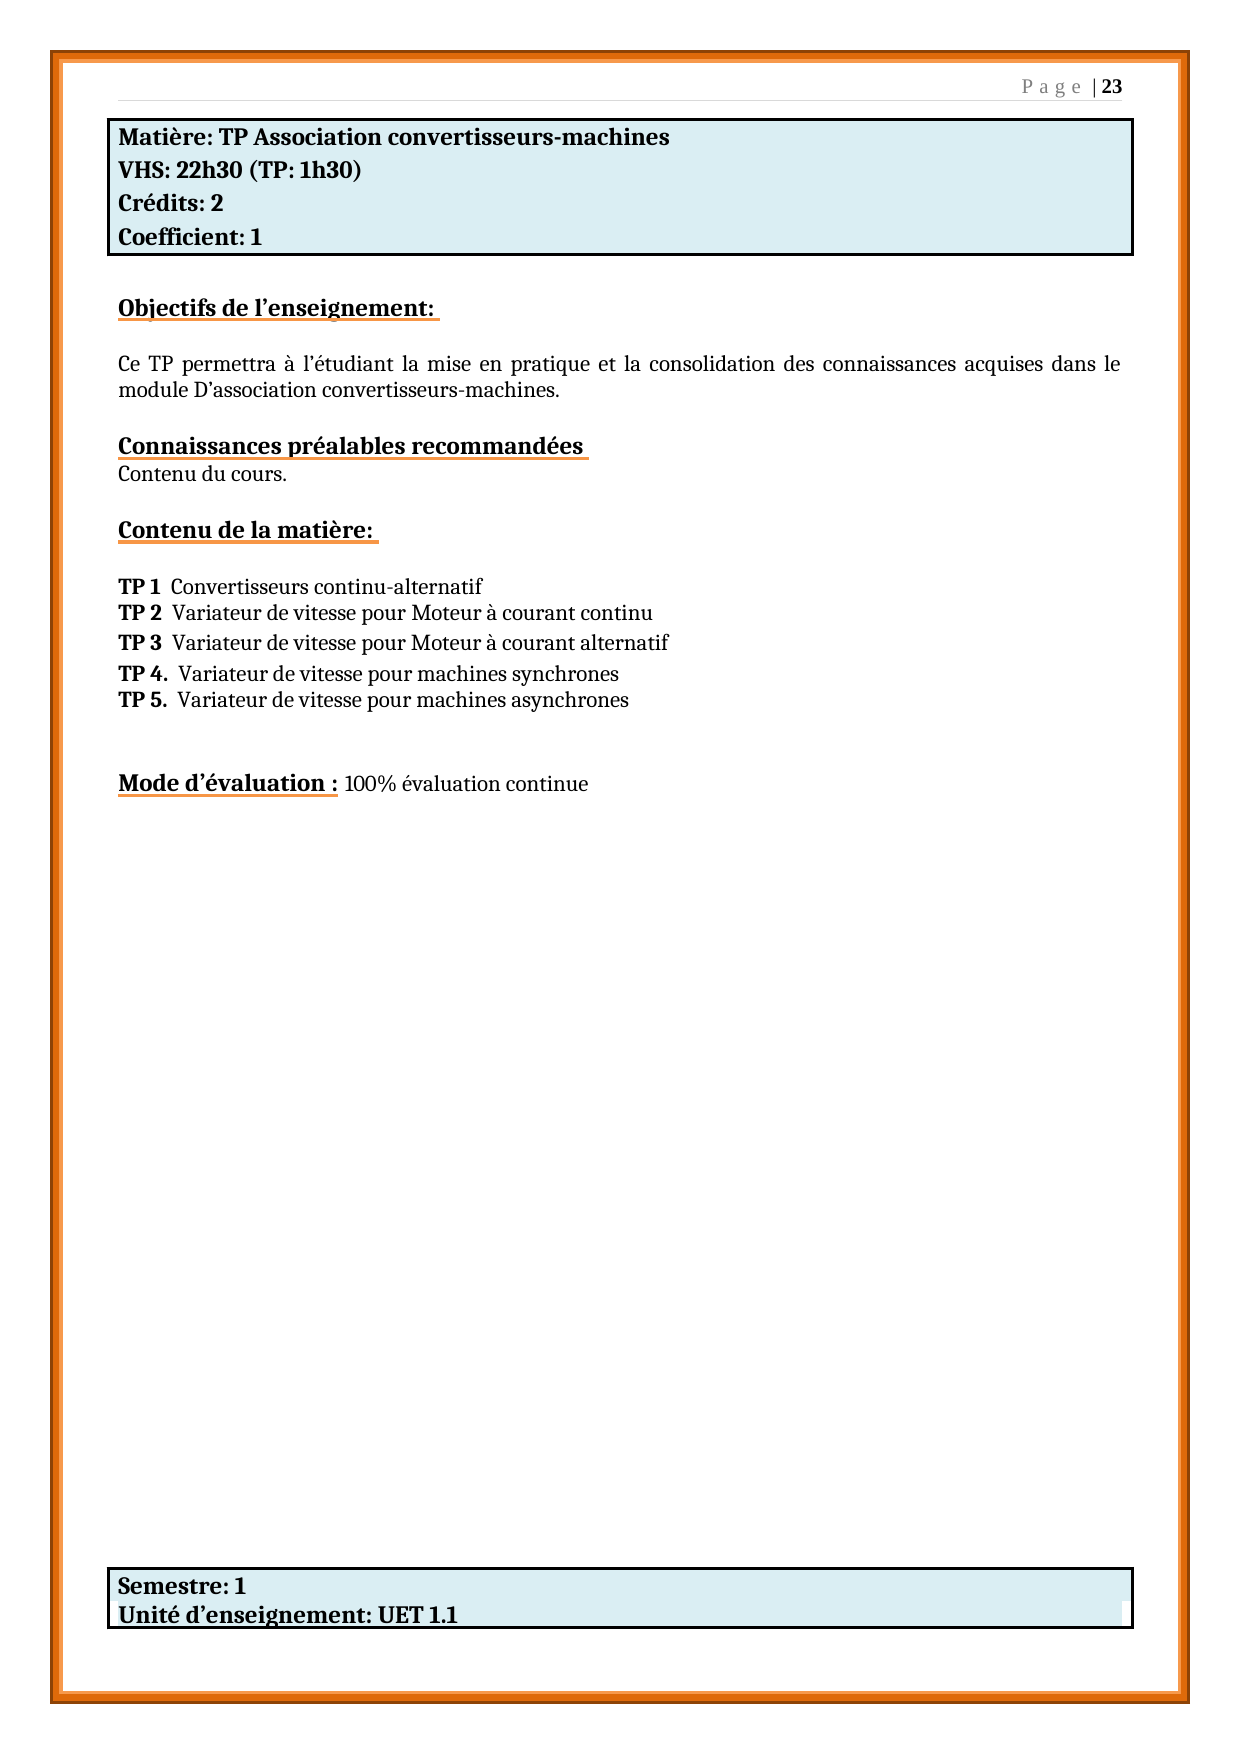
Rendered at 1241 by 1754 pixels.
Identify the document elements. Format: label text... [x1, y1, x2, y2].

text TP 1 Convertisseurs continu-alternatif [118, 573, 1078, 600]
text TP 3 Variateur de vitesse pour Moteur à courant alternatif [118, 630, 1122, 656]
text TP 4. Variateur de vitesse pour machines synchrones [118, 660, 1122, 687]
text Objectifs de l’enseignement: [118, 294, 1122, 322]
text TP 2 Variateur de vitesse pour Moteur à courant continu [118, 600, 1122, 626]
text Unité d’enseignement: UET 1.1 [118, 1601, 1122, 1626]
text Matière: TP Association convertisseurs-machines [110, 121, 1131, 151]
text VHS: 22h30 (TP: 1h30) [110, 151, 1131, 184]
text TP 5. Variateur de vitesse pour machines asynchrones [118, 687, 1122, 713]
text Contenu de la matière: [118, 516, 1122, 545]
text Connaissances préalables recommandées [118, 432, 1122, 461]
text Mode d’évaluation : 100% évaluation continue [118, 768, 1122, 798]
text Crédits: 2 [110, 184, 1131, 217]
text Semestre: 1 [110, 1570, 1131, 1601]
text Coefficient: 1 [110, 217, 1131, 253]
text Contenu du cours. [118, 461, 1122, 487]
text Ce TP permettra à l’étudiant la mise en pratique et la consolidation des connaissances acquises dans le module D’association convertisseurs-machines. [118, 351, 1122, 403]
